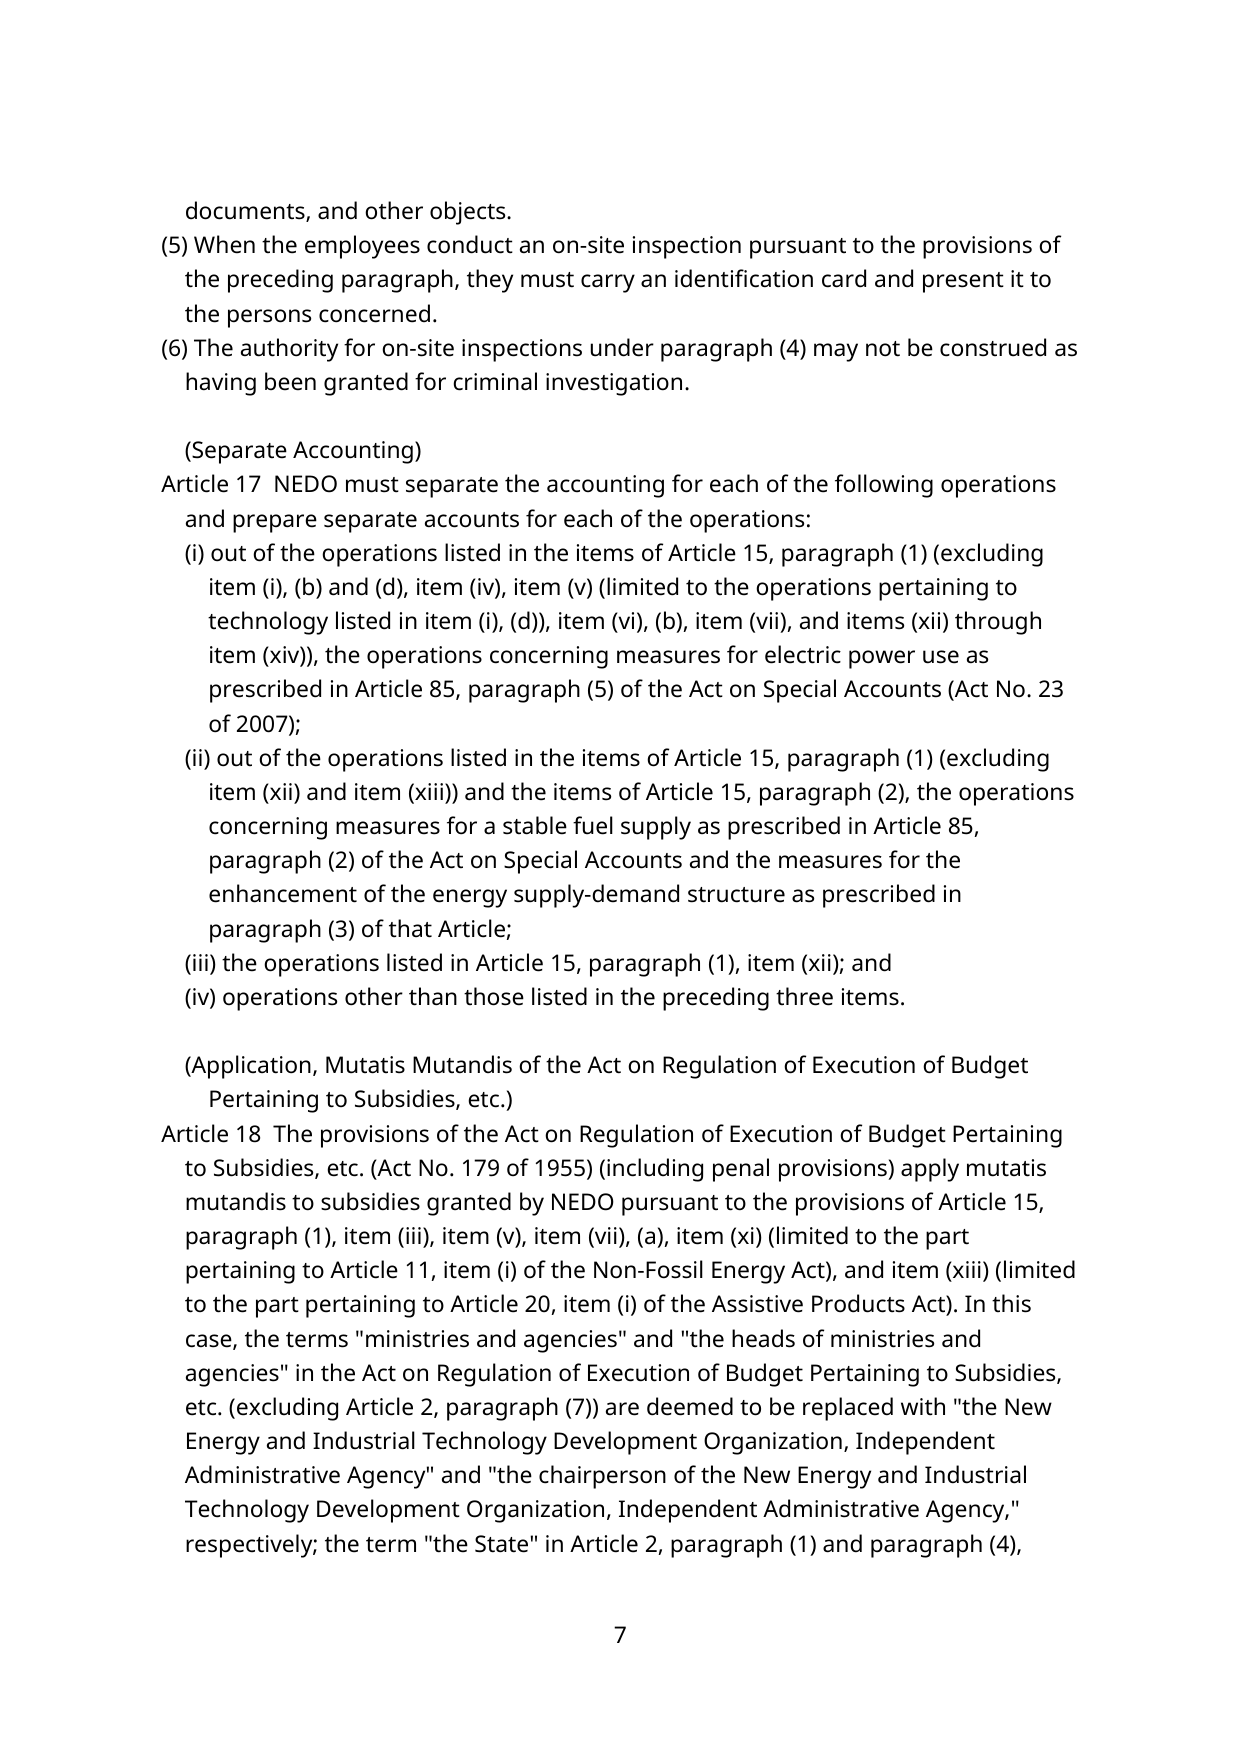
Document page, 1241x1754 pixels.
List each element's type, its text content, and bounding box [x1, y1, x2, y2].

text (5) When the employees conduct an on-site inspection pursuant to the provisions of the preceding paragraph, they must carry an identification card and present it to the persons concerned. [161, 228, 1079, 330]
text (6) The authority for on-site inspections under paragraph (4) may not be construed as having been granted for criminal investigation. [161, 330, 1079, 399]
text (Application, Mutatis Mutandis of the Act on Regulation of Execution of Budget Pertaining to Subsidies, etc.) [184, 1048, 1079, 1116]
text Article 17 NEDO must separate the accounting for each of the following operations and prepare separate accounts for each of the operations: [161, 467, 1079, 535]
text (ii) out of the operations listed in the items of Article 15, paragraph (1) (excluding item (xii) and item (xiii)) and the items of Article 15, paragraph (2), the operations concerning measures for a stable fuel supply as prescribed in Article 85, paragraph (2) of the Act on Special Accounts and the measures for the enhancement of the energy supply-demand structure as prescribed in paragraph (3) of that Article; [184, 740, 1079, 945]
text (iv) operations other than those listed in the preceding three items. [184, 979, 1079, 1014]
text (Separate Accounting) [184, 433, 1079, 467]
text (iii) the operations listed in Article 15, paragraph (1), item (xii); and [184, 945, 1079, 979]
text (i) out of the operations listed in the items of Article 15, paragraph (1) (excluding item (i), (b) and (d), item (iv), item (v) (limited to the operations pertaining to technology listed in item (i), (d)), item (vi), (b), item (vii), and items (xii) through item (xiv)), the operations concerning measures for electric power use as prescribed in Article 85, paragraph (5) of the Act on Special Accounts (Act No. 23 of 2007); [184, 535, 1079, 740]
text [161, 1116, 1079, 1560]
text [161, 194, 1079, 228]
